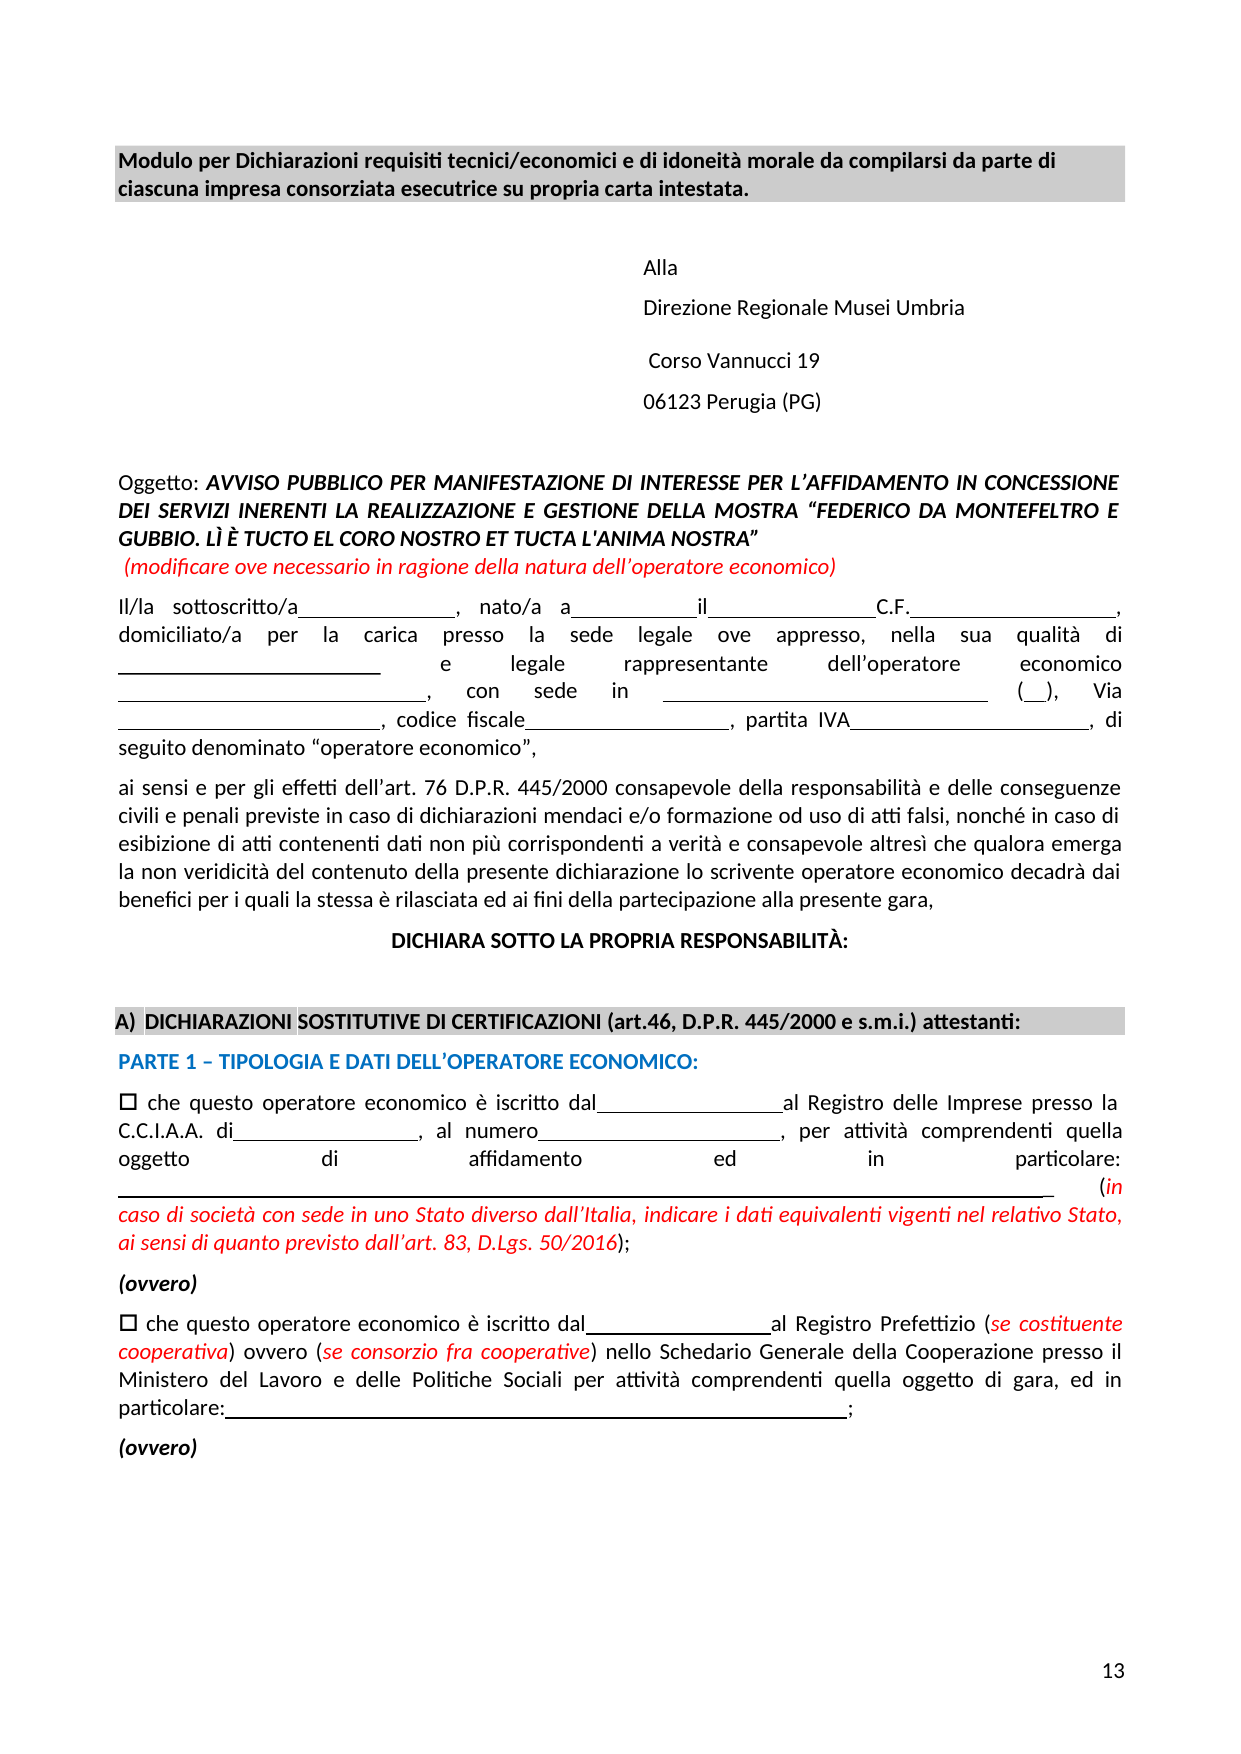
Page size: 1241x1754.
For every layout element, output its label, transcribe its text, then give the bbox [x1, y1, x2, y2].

text Il/la sottoscritto/a , nato/a a il C.F. , [118, 592, 1138, 621]
subtitle (ovvero) [118, 1433, 1138, 1462]
text domiciliato/a per la carica presso la sede legale ove appresso, nella sua qualità di [83, 621, 1122, 649]
list che questo operatore economico è iscritto dal al Registro delle Imprese presso la [118, 1088, 1138, 1116]
text Alla [643, 253, 1138, 281]
list che questo operatore economico è iscritto dal al Registro Prefettizio (se costituente cooperativa) ovvero (se consorzio fra cooperative) nello Schedario Generale della Cooperazione presso il Ministero del Lavoro e delle Politiche Sociali per attività comprendenti quella oggetto di gara, ed in particolare: ; [118, 1309, 1123, 1421]
text Corso Vannucci 19 [643, 346, 978, 374]
text Direzione Regionale Musei Umbria [643, 293, 978, 322]
text (modificare ove necessario in ragione della natura dell’operatore economico) [123, 552, 1138, 580]
text , codice fiscale , partita IVA , di seguito denominato “operatore economico”, [118, 705, 1122, 761]
subtitle DICHIARA SOTTO LA PROPRIA RESPONSABILITÀ: [390, 926, 850, 954]
text 06123 Perugia (PG) [643, 387, 1138, 415]
subtitle Oggetto: AVVISO PUBBLICO PER MANIFESTAZIONE DI INTERESSE PER L’AFFIDAMENTO IN CONCESSIONE DEI SERVIZI INERENTI LA REALIZZAZIONE E GESTIONE DELLA MOSTRA “FEDERICO DA MONTEFELTRO E GUBBIO. LÌ È TUCTO EL CORO NOSTRO ET TUCTA L'ANIMA NOSTRA” [118, 468, 1122, 552]
text C.C.I.A.A. di , al numero , per attività comprendenti quella oggetto di affidamento ed in particolare: [118, 1116, 1123, 1172]
text , con sede in ( ), Via [118, 677, 1138, 705]
list DICHIARAZIONI SOSTITUTIVE DI CERTIFICAZIONI (art.46, D.P.R. 445/2000 e s.m.i.) attestanti: PARTE 1 – TIPOLOGIA E DATI DELL’OPERATORE ECONOMICO: [115, 1007, 1126, 1076]
subtitle (ovvero) [118, 1269, 1138, 1297]
text ai sensi e per gli effetti dell’art. 76 D.P.R. 445/2000 consapevole della responsabilità e delle conseguenze civili e penali previste in caso di dichiarazioni mendaci e/o formazione od uso di atti falsi, nonché in caso di esibizione di atti contenenti dati non più corrispondenti a verità e consapevole altresì che qualora emerga la non veridicità del contenuto della presente dichiarazione lo scrivente operatore economico decadrà dai benefici per i quali la stessa è rilasciata ed ai fini della partecipazione alla presente gara, [118, 773, 1123, 913]
text _ (in caso di società con sede in uno Stato diverso dall’Italia, indicare i dati equivalenti vigenti nel relativo Stato, ai sensi di quanto previsto dall’art. 83, D.Lgs. 50/2016); [118, 1172, 1123, 1256]
text e legale rappresentante dell’operatore economico [83, 649, 1122, 677]
